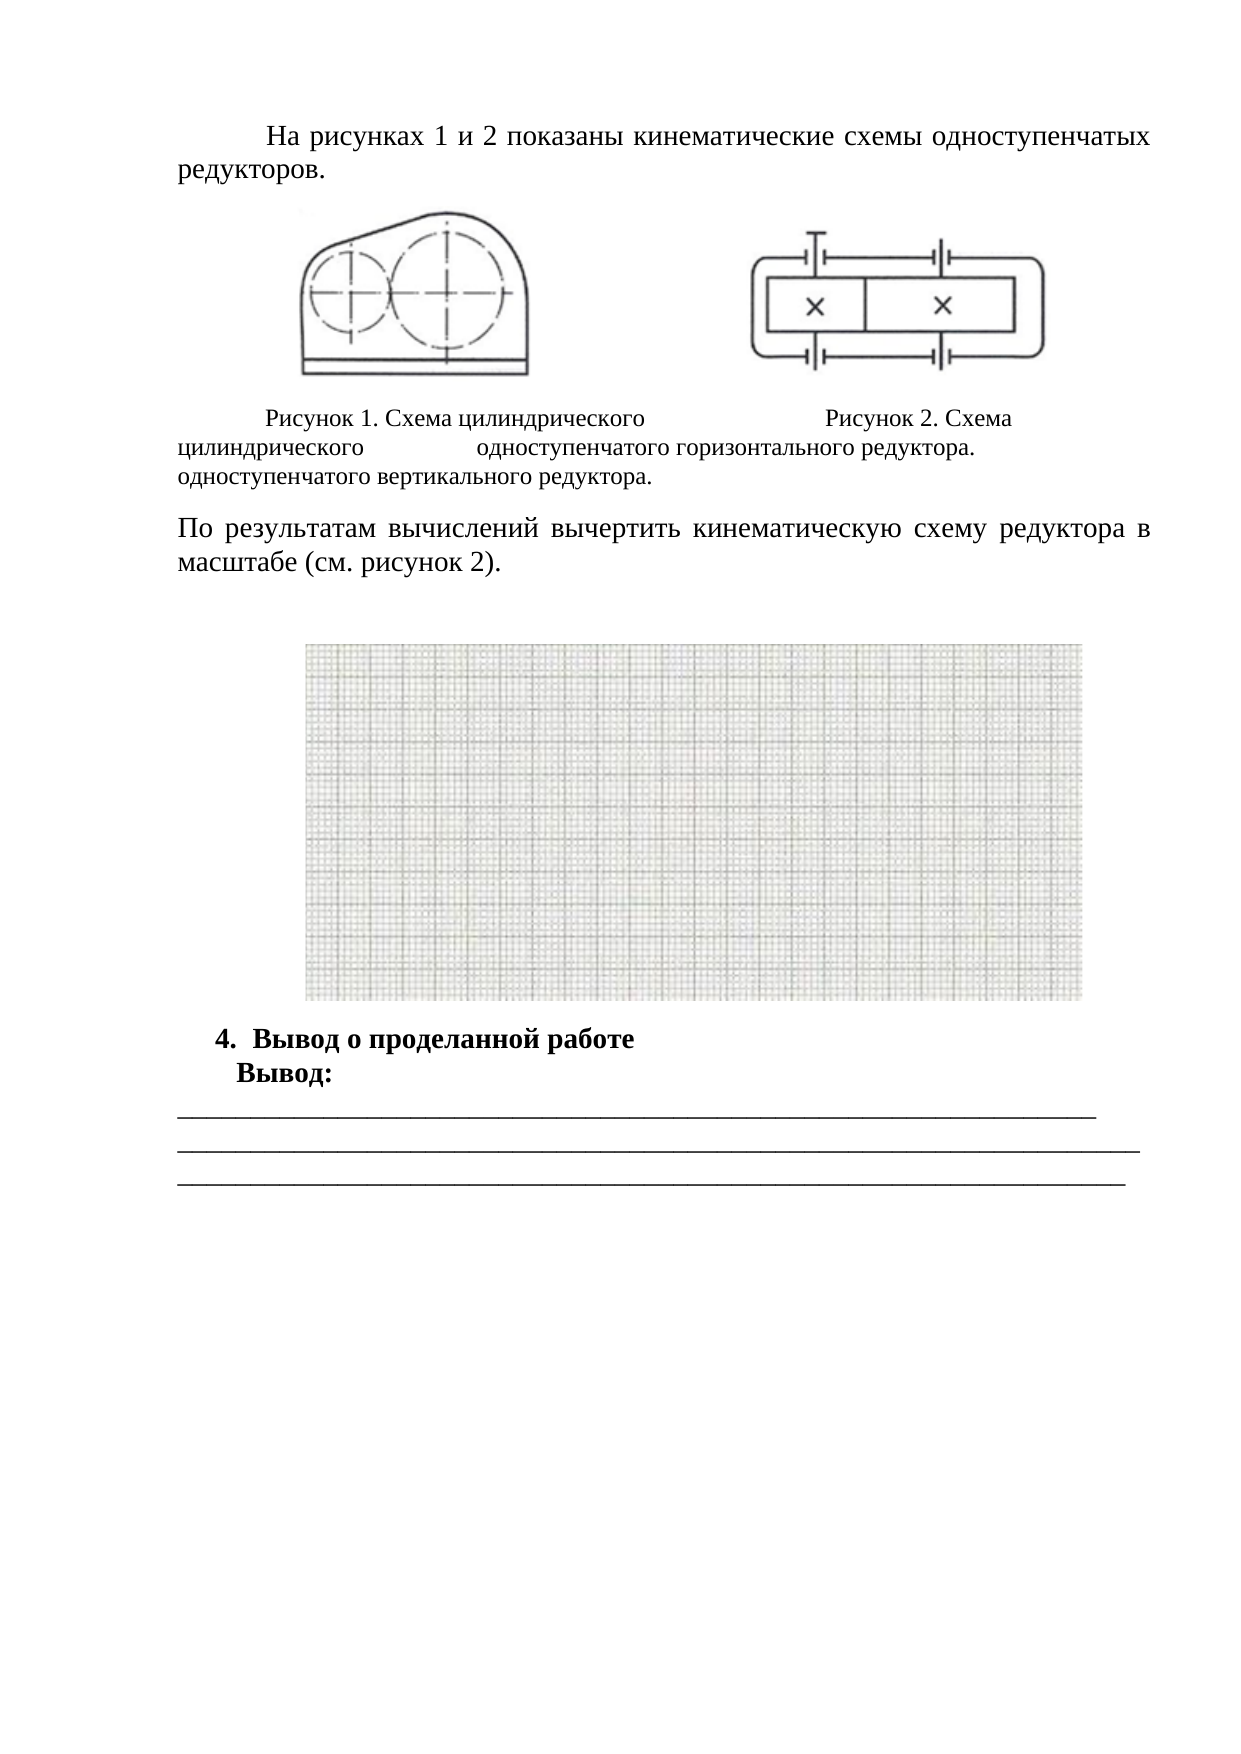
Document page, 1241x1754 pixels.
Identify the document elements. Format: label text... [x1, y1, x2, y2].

picture [295, 206, 537, 383]
picture [746, 222, 1051, 383]
text На рисунках 1 и 2 показаны кинематические схемы одноступенчатых редукторов. [177, 118, 1152, 185]
text Рисунок 1. Схема цилиндрического Рисунок 2. Схема цилиндрического одноступенчатого горизонтального редуктора. одноступенчатого вертикального редуктора. [177, 403, 1152, 489]
text По результатам вычислений вычертить кинематическую схему редуктора в масштабе (см. рисунок 2). [177, 510, 1152, 577]
list Вывод о проделанной работе [215, 1021, 1152, 1055]
text Вывод: _______________________________________________________________ ___________________________________________________________________________________________________________________________________ [177, 1055, 1152, 1189]
picture [305, 644, 1083, 1001]
